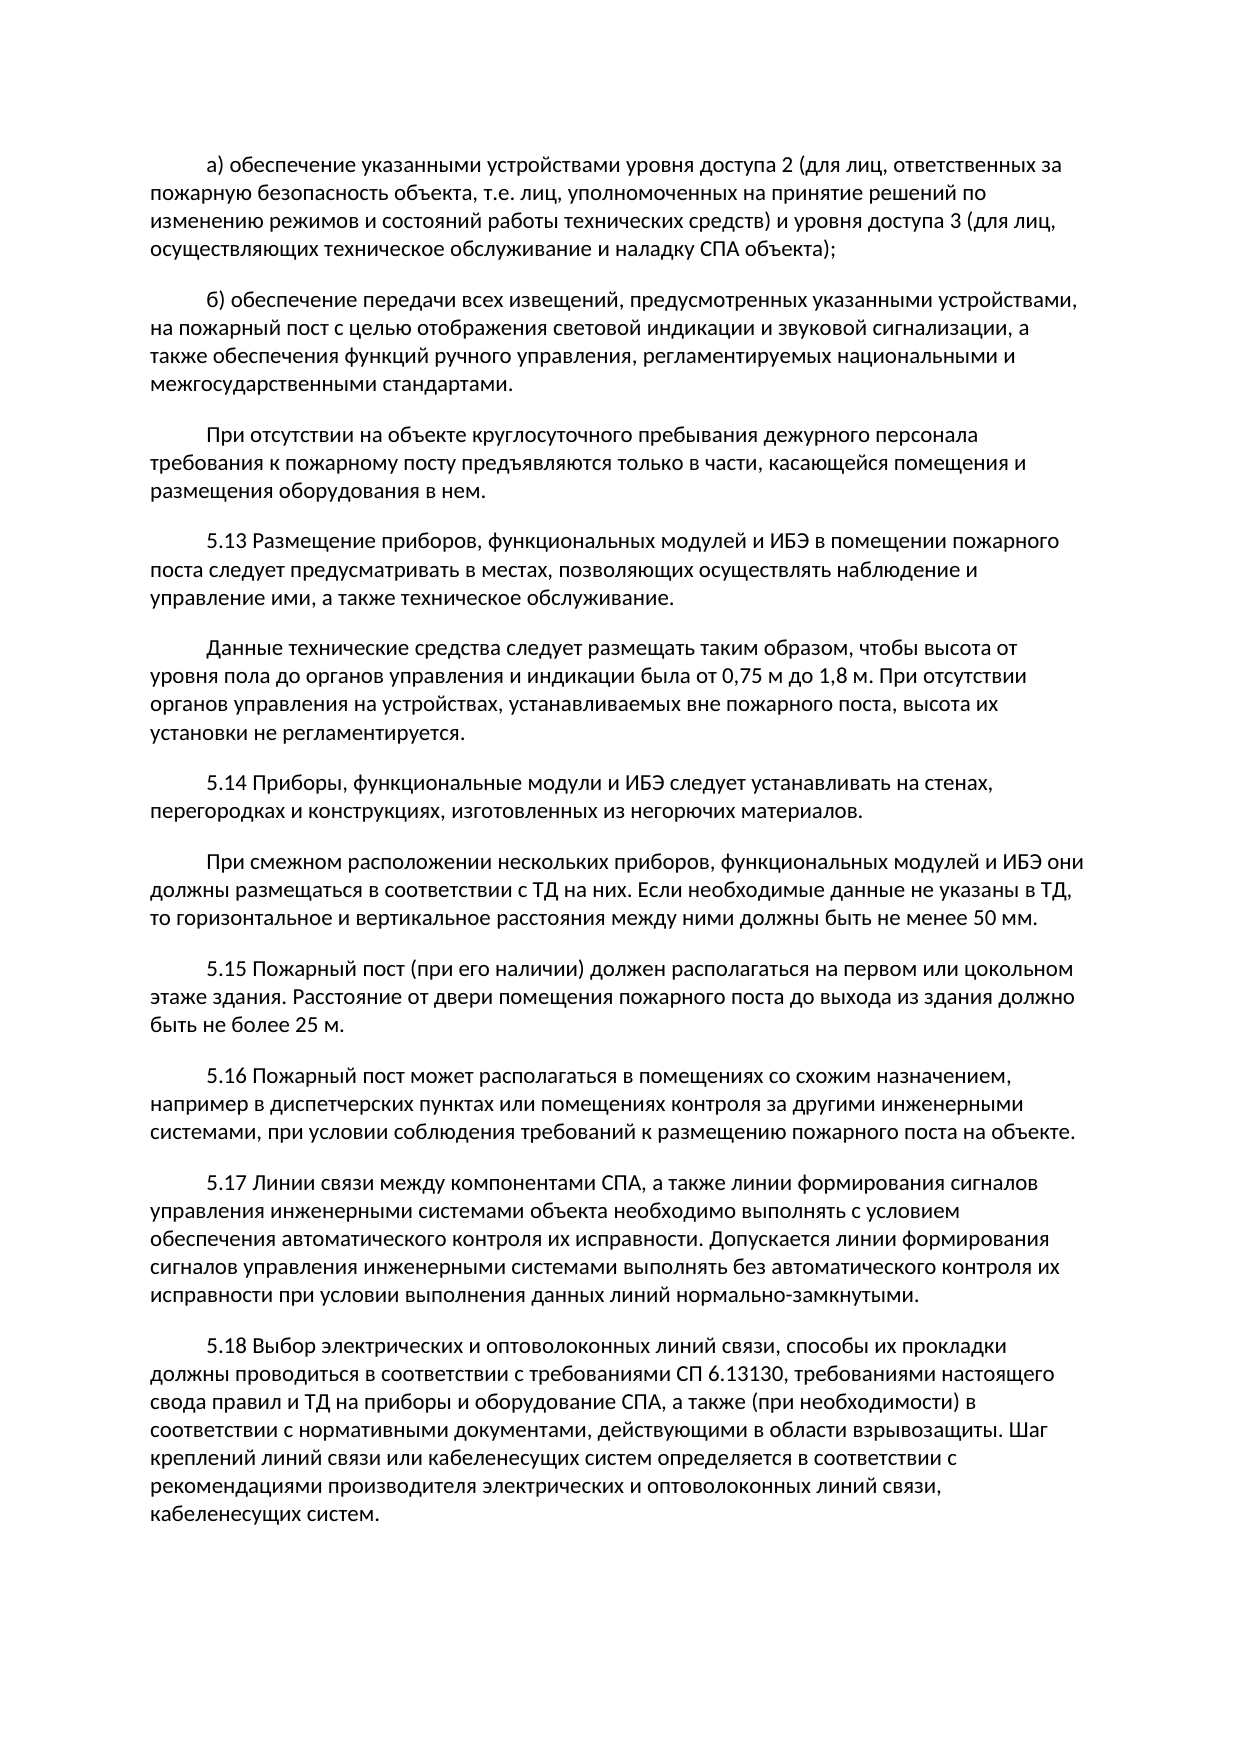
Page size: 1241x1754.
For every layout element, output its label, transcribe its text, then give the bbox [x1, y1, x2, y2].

text 5.16 Пожарный пост может располагаться в помещениях со схожим назначением, например в диспетчерских пунктах или помещениях контроля за другими инженерными системами, при условии соблюдения требований к размещению пожарного поста на объекте. [150, 1061, 1090, 1145]
text 5.13 Размещение приборов, функциональных модулей и ИБЭ в помещении пожарного поста следует предусматривать в местах, позволяющих осуществлять наблюдение и управление ими, а также техническое обслуживание. [150, 527, 1090, 611]
text 5.17 Линии связи между компонентами СПА, а также линии формирования сигналов управления инженерными системами объекта необходимо выполнять с условием обеспечения автоматического контроля их исправности. Допускается линии формирования сигналов управления инженерными системами выполнять без автоматического контроля их исправности при условии выполнения данных линий нормально-замкнутыми. [150, 1168, 1090, 1308]
text Данные технические средства следует размещать таким образом, чтобы высота от уровня пола до органов управления и индикации была от 0,75 м до 1,8 м. При отсутствии органов управления на устройствах, устанавливаемых вне пожарного поста, высота их установки не регламентируется. [150, 633, 1090, 746]
text 5.15 Пожарный пост (при его наличии) должен располагаться на первом или цокольном этаже здания. Расстояние от двери помещения пожарного поста до выхода из здания должно быть не более 25 м. [150, 954, 1090, 1038]
text б) обеспечение передачи всех извещений, предусмотренных указанными устройствами, на пожарный пост с целью отображения световой индикации и звуковой сигнализации, а также обеспечения функций ручного управления, регламентируемых национальными и межгосударственными стандартами. [150, 285, 1090, 397]
text 5.14 Приборы, функциональные модули и ИБЭ следует устанавливать на стенах, перегородках и конструкциях, изготовленных из негорючих материалов. [150, 768, 1090, 824]
text При смежном расположении нескольких приборов, функциональных модулей и ИБЭ они должны размещаться в соответствии с ТД на них. Если необходимые данные не указаны в ТД, то горизонтальное и вертикальное расстояния между ними должны быть не менее 50 мм. [150, 847, 1090, 931]
text При отсутствии на объекте круглосуточного пребывания дежурного персонала требования к пожарному посту предъявляются только в части, касающейся помещения и размещения оборудования в нем. [150, 420, 1090, 504]
text а) обеспечение указанными устройствами уровня доступа 2 (для лиц, ответственных за пожарную безопасность объекта, т.е. лиц, уполномоченных на принятие решений по изменению режимов и состояний работы технических средств) и уровня доступа 3 (для лиц, осуществляющих техническое обслуживание и наладку СПА объекта); [150, 150, 1090, 262]
text 5.18 Выбор электрических и оптоволоконных линий связи, способы их прокладки должны проводиться в соответствии с требованиями СП 6.13130, требованиями настоящего свода правил и ТД на приборы и оборудование СПА, а также (при необходимости) в соответствии с нормативными документами, действующими в области взрывозащиты. Шаг креплений линий связи или кабеленесущих систем определяется в соответствии с рекомендациями производителя электрических и оптоволоконных линий связи, кабеленесущих систем. [150, 1331, 1090, 1527]
